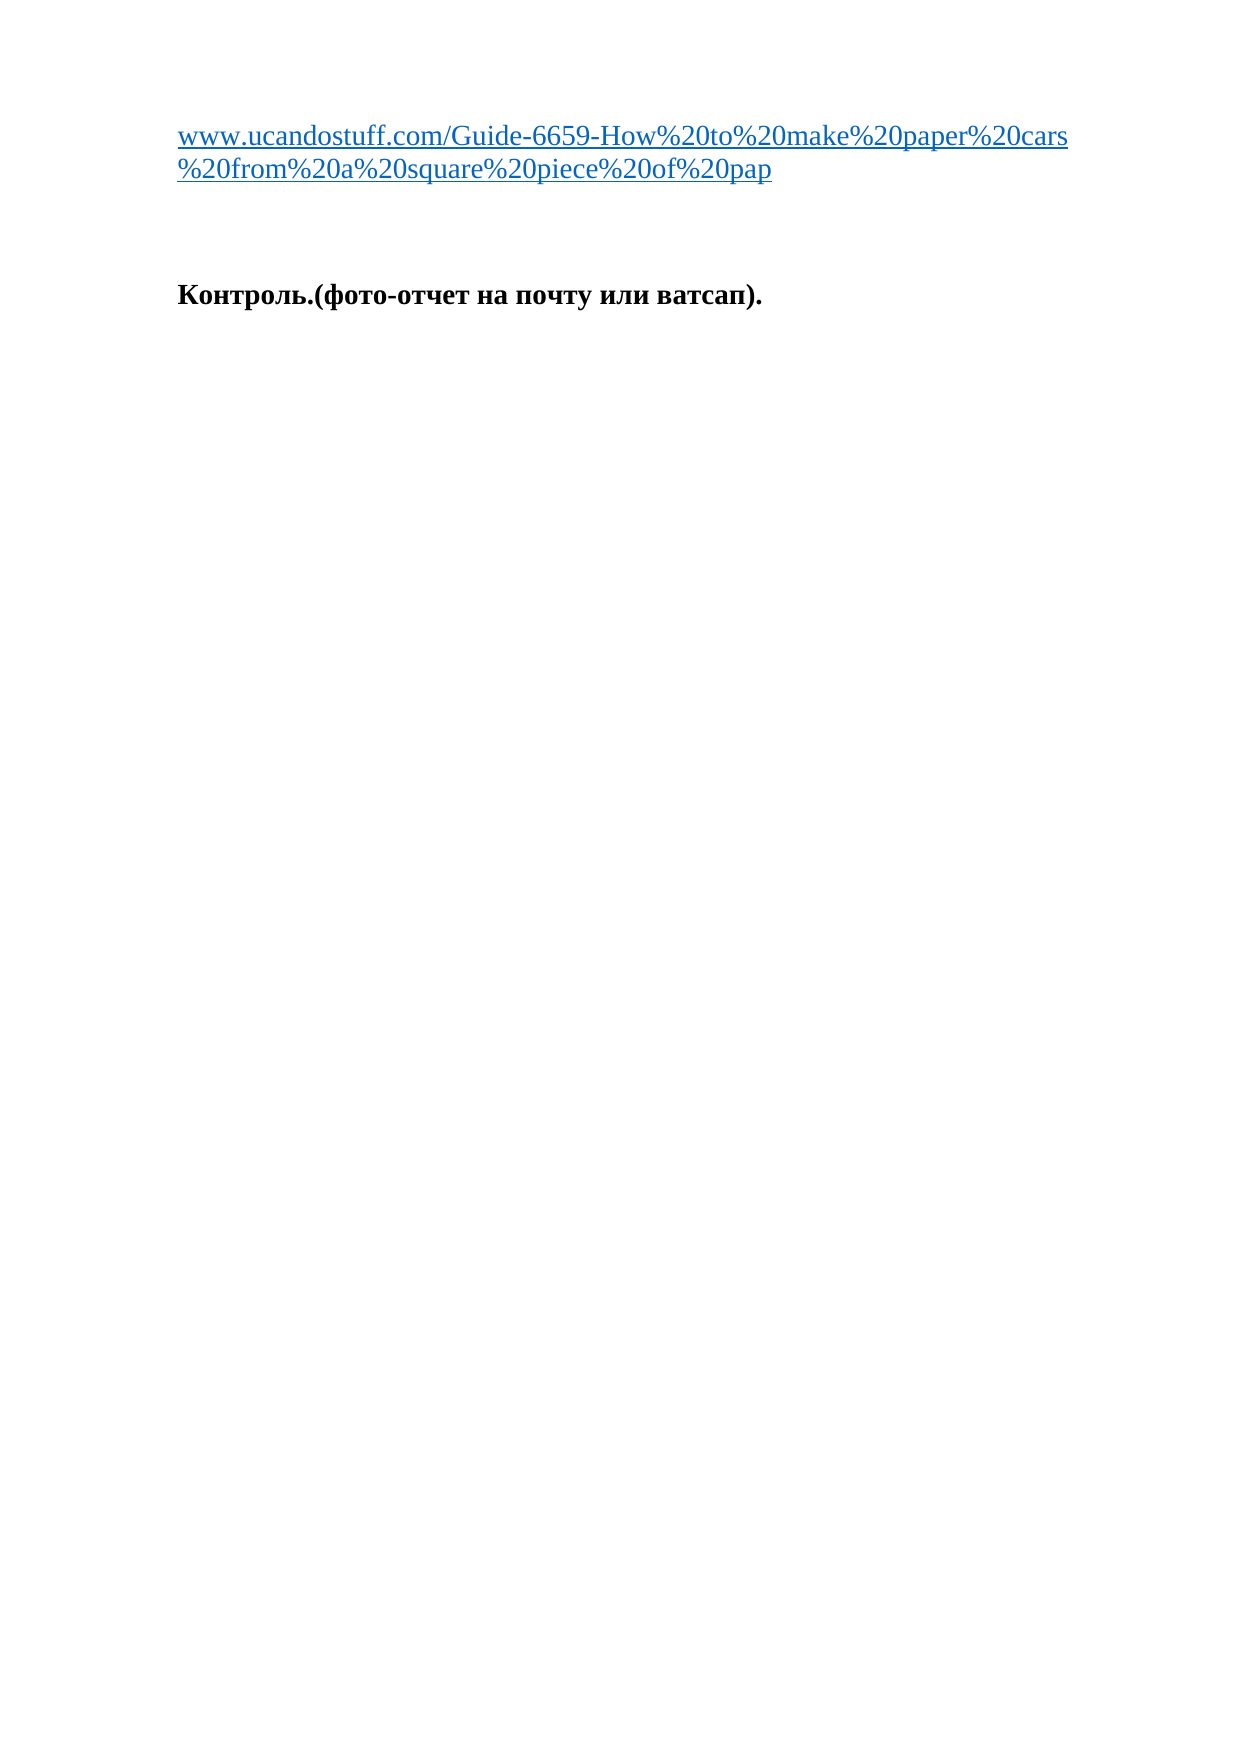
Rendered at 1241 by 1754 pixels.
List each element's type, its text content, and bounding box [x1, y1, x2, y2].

text Контроль.(фото-отчет на почту или ватсап). [177, 277, 1152, 311]
text www.ucandostuff.com/Guide-6659-How%20to%20make%20paper%20cars%20from%20a%20square%20piece%20of%20pap [177, 118, 1152, 185]
